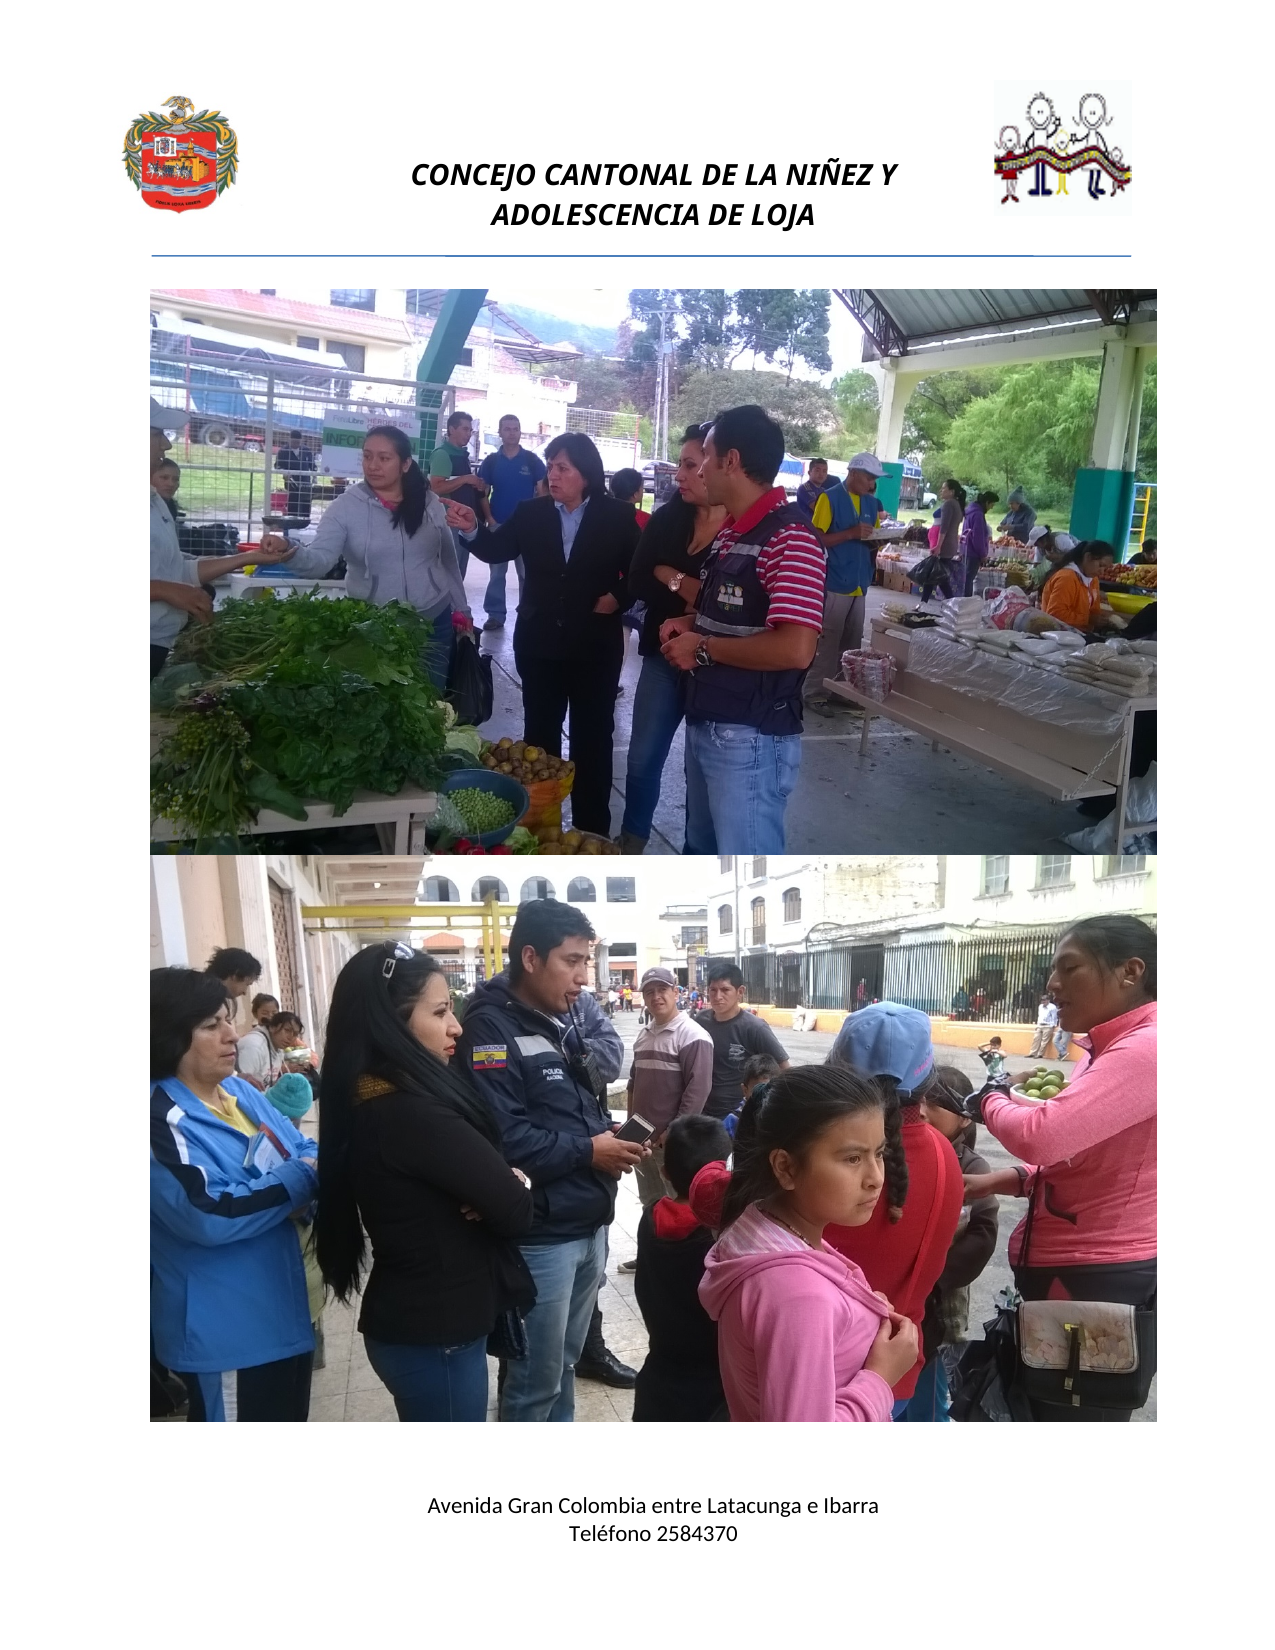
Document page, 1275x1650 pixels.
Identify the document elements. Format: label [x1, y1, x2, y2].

picture [150, 289, 1157, 1422]
picture [117, 92, 244, 216]
picture [993, 80, 1132, 216]
